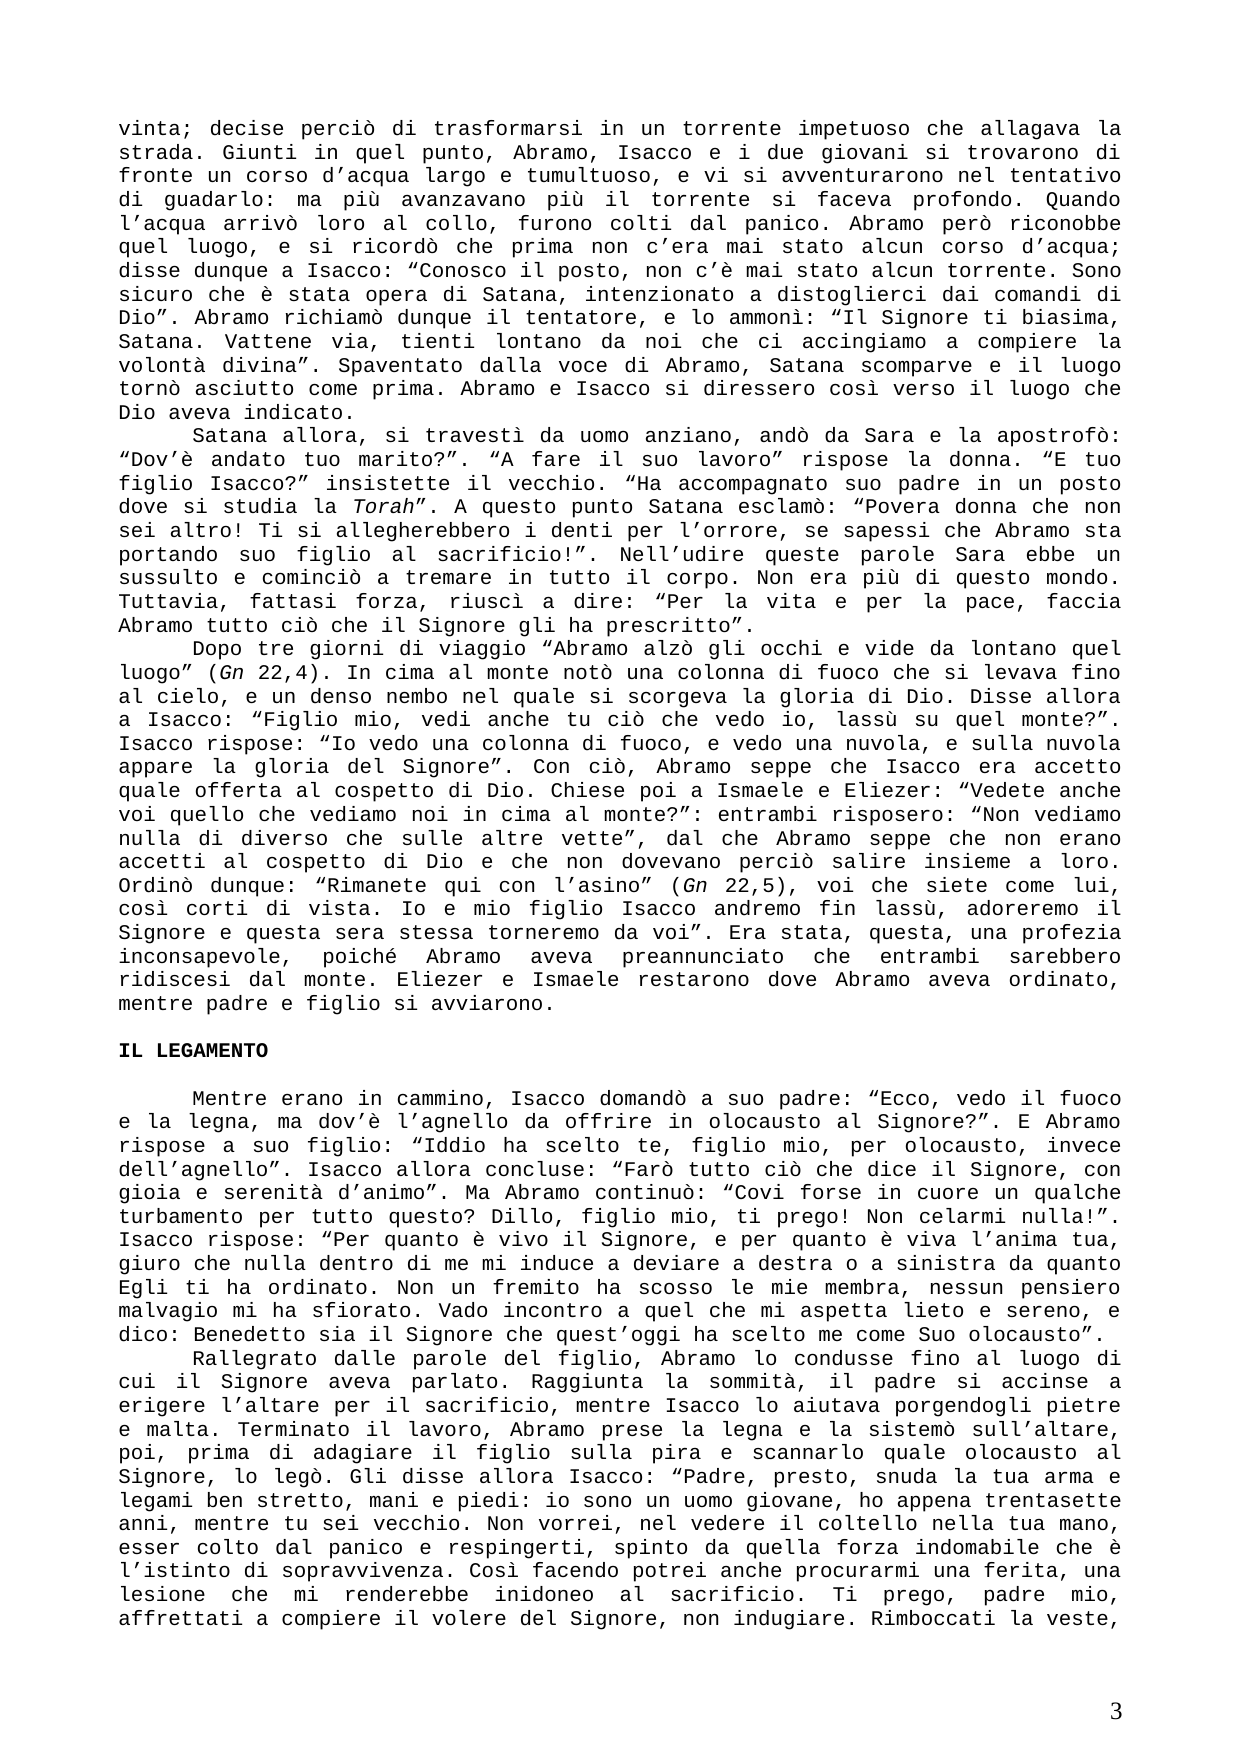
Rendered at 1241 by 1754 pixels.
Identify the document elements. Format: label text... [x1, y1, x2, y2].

text Mentre erano in cammino, Isacco domandò a suo padre: “Ecco, vedo il fuoco e la legna, ma dov’è l’agnello da offrire in olocausto al Signore?”. E Abramo rispose a suo figlio: “Iddio ha scelto te, figlio mio, per olocausto, invece dell’agnello”. Isacco allora concluse: “Farò tutto ciò che dice il Signore, con gioia e serenità d’animo”. Ma Abramo continuò: “Covi forse in cuore un qualche turbamento per tutto questo? Dillo, figlio mio, ti prego! Non celarmi nulla!”. Isacco rispose: “Per quanto è vivo il Signore, e per quanto è viva l’anima tua, giuro che nulla dentro di me mi induce a deviare a destra o a sinistra da quanto Egli ti ha ordinato. Non un fremito ha scosso le mie membra, nessun pensiero malvagio mi ha sfiorato. Vado incontro a quel che mi aspetta lieto e sereno, e dico: Benedetto sia il Signore che quest’oggi ha scelto me come Suo olocausto”. [118, 1088, 1122, 1348]
text IL LEGAMENTO [118, 1040, 1122, 1064]
text Dopo tre giorni di viaggio “Abramo alzò gli occhi e vide da lontano quel luogo” (Gn 22,4). In cima al monte notò una colonna di fuoco che si levava fino al cielo, e un denso nembo nel quale si scorgeva la gloria di Dio. Disse allora a Isacco: “Figlio mio, vedi anche tu ciò che vedo io, lassù su quel monte?”. Isacco rispose: “Io vedo una colonna di fuoco, e vedo una nuvola, e sulla nuvola appare la gloria del Signore”. Con ciò, Abramo seppe che Isacco era accetto quale offerta al cospetto di Dio. Chiese poi a Ismaele e Eliezer: “Vedete anche voi quello che vediamo noi in cima al monte?”: entrambi risposero: “Non vediamo nulla di diverso che sulle altre vette”, dal che Abramo seppe che non erano accetti al cospetto di Dio e che non dovevano perciò salire insieme a loro. Ordinò dunque: “Rimanete qui con l’asino” (Gn 22,5), voi che siete come lui, così corti di vista. Io e mio figlio Isacco andremo fin lassù, adoreremo il Signore e questa sera stessa torneremo da voi”. Era stata, questa, una profezia inconsapevole, poiché Abramo aveva preannunciato che entrambi sarebbero ridiscesi dal monte. Eliezer e Ismaele restarono dove Abramo aveva ordinato, mentre padre e figlio si avviarono. [118, 638, 1122, 1017]
text Satana allora, si travestì da uomo anziano, andò da Sara e la apostrofò: “Dov’è andato tuo marito?”. “A fare il suo lavoro” rispose la donna. “E tuo figlio Isacco?” insistette il vecchio. “Ha accompagnato suo padre in un posto dove si studia la Torah”. A questo punto Satana esclamò: “Povera donna che non sei altro! Ti si allegherebbero i denti per l’orrore, se sapessi che Abramo sta portando suo figlio al sacrificio!”. Nell’udire queste parole Sara ebbe un sussulto e cominciò a tremare in tutto il corpo. Non era più di questo mondo. Tuttavia, fattasi forza, riuscì a dire: “Per la vita e per la pace, faccia Abramo tutto ciò che il Signore gli ha prescritto”. [118, 426, 1122, 638]
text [118, 118, 1122, 426]
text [118, 1348, 1122, 1631]
